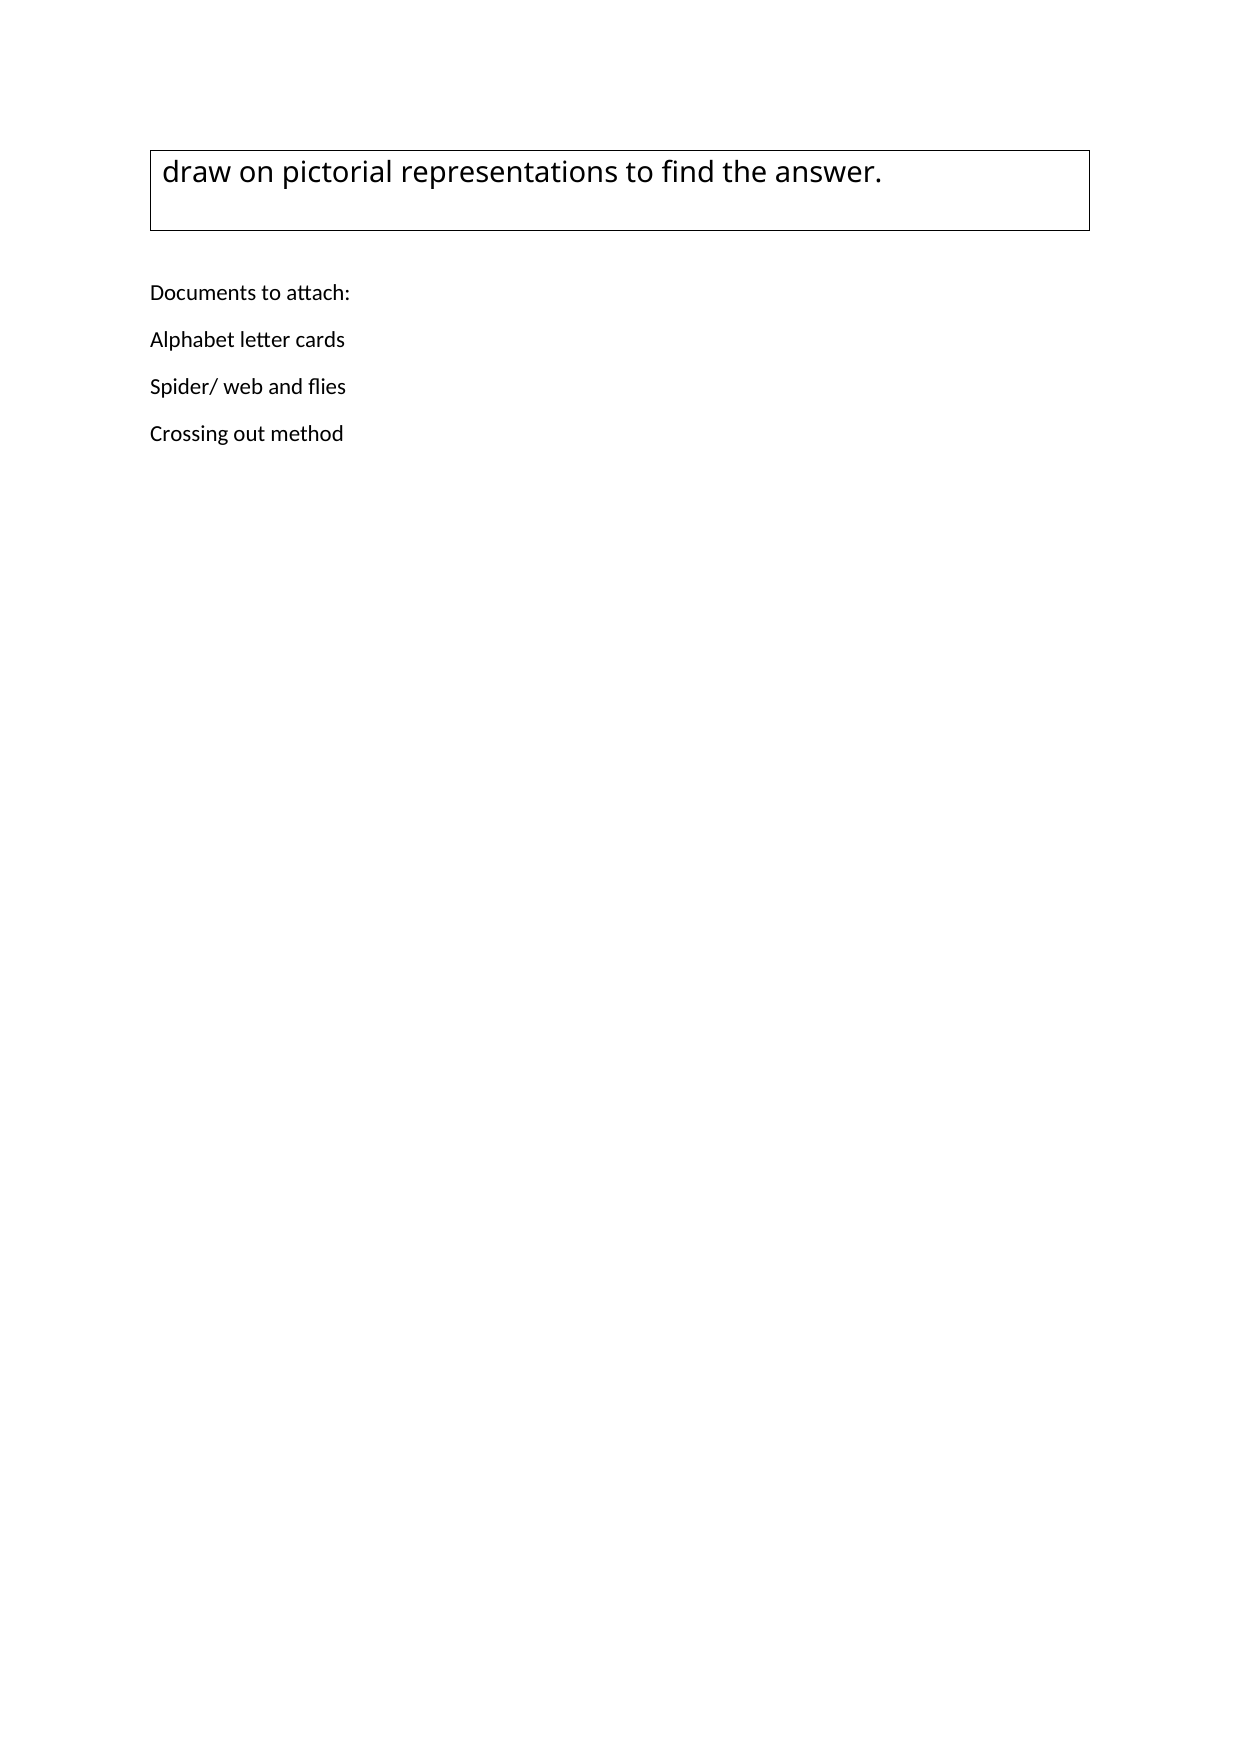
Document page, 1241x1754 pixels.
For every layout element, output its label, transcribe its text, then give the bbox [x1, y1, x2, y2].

text Crossing out method [150, 419, 1090, 447]
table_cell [151, 151, 1089, 230]
text Spider/ web and flies [150, 372, 1090, 400]
text Alphabet letter cards [150, 325, 1090, 353]
text Documents to attach: [150, 278, 1090, 306]
